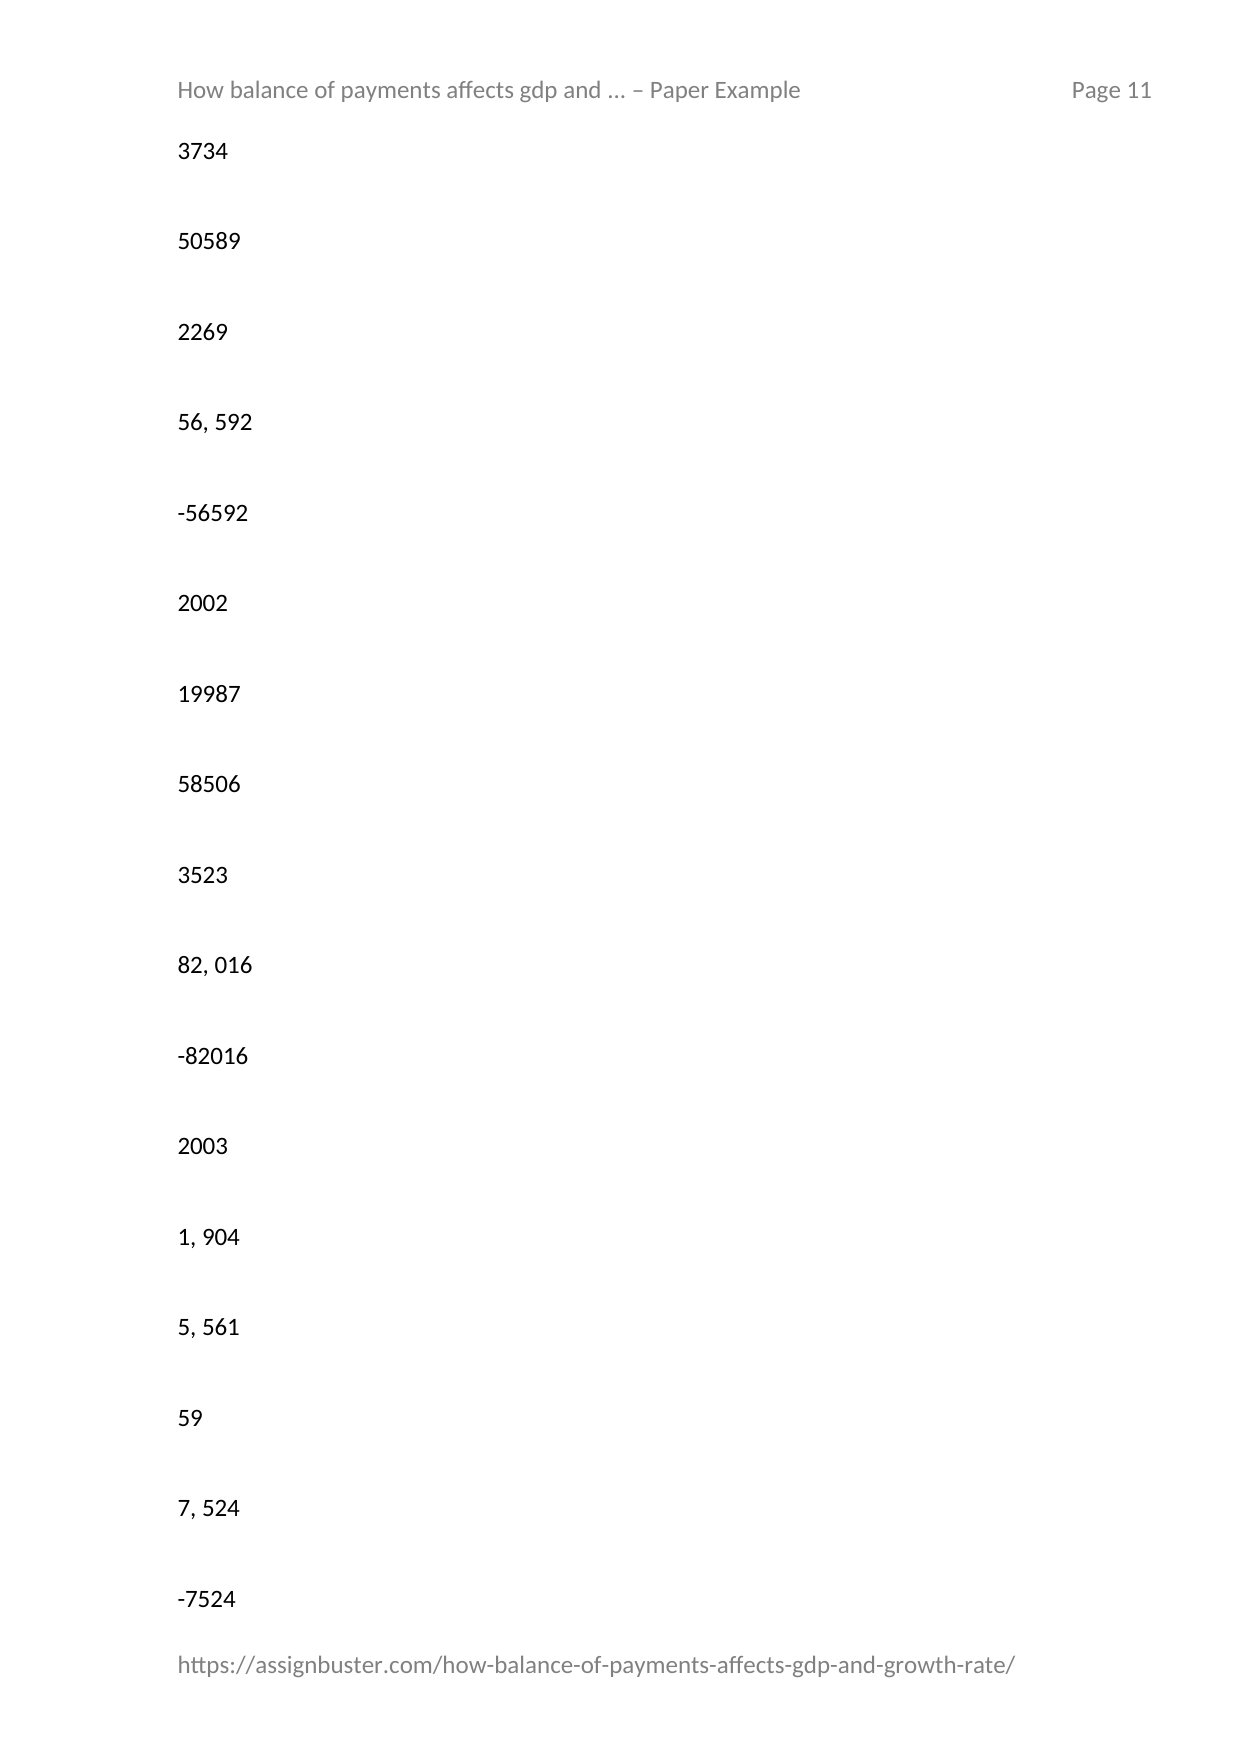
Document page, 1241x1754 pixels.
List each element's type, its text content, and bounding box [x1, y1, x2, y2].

text 50589 [177, 225, 1152, 256]
text 59 [177, 1402, 1152, 1433]
text 3734 [177, 135, 1152, 165]
text 19987 [177, 678, 1152, 708]
text 3523 [177, 859, 1152, 889]
text 82, 016 [177, 949, 1152, 980]
text -82016 [177, 1040, 1152, 1071]
text 2002 [177, 587, 1152, 618]
text 56, 592 [177, 406, 1152, 437]
text 58506 [177, 768, 1152, 799]
text 2269 [177, 316, 1152, 346]
text 1, 904 [177, 1221, 1152, 1252]
text -7524 [177, 1583, 1152, 1614]
text 5, 561 [177, 1312, 1152, 1342]
text -56592 [177, 497, 1152, 527]
text 7, 524 [177, 1493, 1152, 1523]
text 2003 [177, 1131, 1152, 1161]
